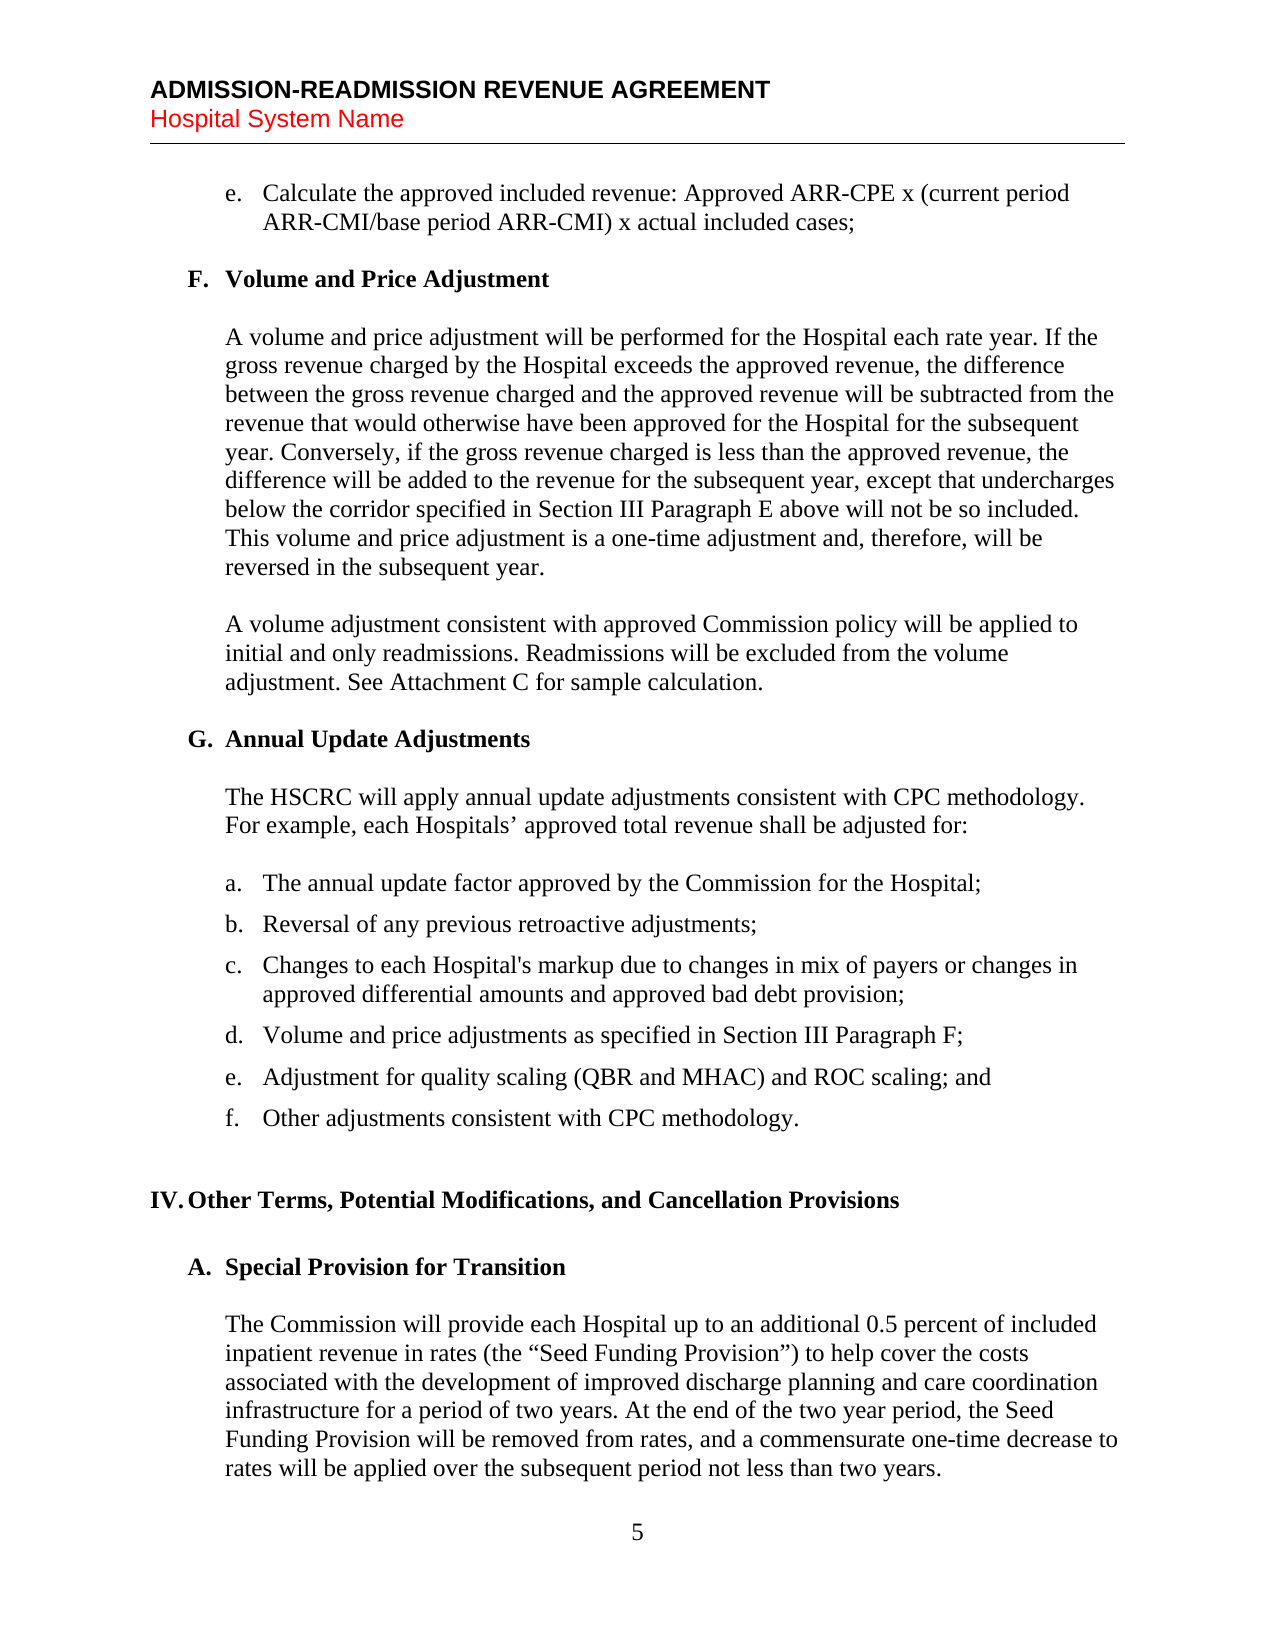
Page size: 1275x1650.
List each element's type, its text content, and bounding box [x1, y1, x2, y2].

list Reversal of any previous retroactive adjustments; [225, 909, 1125, 938]
list Special Provision for Transition [187, 1252, 1125, 1280]
list Other Terms, Potential Modifications, and Cancellation Provisions [150, 1186, 1125, 1214]
text The HSCRC will apply annual update adjustments consistent with CPC methodology. For example, each Hospitals’ approved total revenue shall be adjusted for: [225, 782, 1125, 839]
list Volume and price adjustments as specified in Section III Paragraph F; [225, 1020, 1125, 1049]
list Annual Update Adjustments [187, 724, 1125, 753]
list Adjustment for quality scaling (QBR and MHAC) and ROC scaling; and [225, 1062, 1125, 1090]
list Changes to each Hospital's markup due to changes in mix of payers or changes in approved differential amounts and approved bad debt provision; [225, 950, 1125, 1008]
list Other adjustments consistent with CPC methodology. [225, 1103, 1125, 1132]
text The Commission will provide each Hospital up to an additional 0.5 percent of included inpatient revenue in rates (the “Seed Funding Provision”) to help cover the costs associated with the development of improved discharge planning and care coordination infrastructure for a period of two years. At the end of the two year period, the Seed Funding Provision will be removed from rates, and a commensurate one-time decrease to rates will be applied over the subsequent period not less than two years. [225, 1309, 1125, 1482]
text A volume adjustment consistent with approved Commission policy will be applied to initial and only readmissions. Readmissions will be excluded from the volume adjustment. See Attachment C for sample calculation. [225, 609, 1125, 695]
list The annual update factor approved by the Commission for the Hospital; [225, 868, 1125, 897]
list Calculate the approved included revenue: Approved ARR-CPE x (current period ARR-CMI/base period ARR-CMI) x actual included cases; [225, 178, 1125, 235]
list Volume and Price Adjustment [187, 264, 1125, 293]
text A volume and price adjustment will be performed for the Hospital each rate year. If the gross revenue charged by the Hospital exceeds the approved revenue, the difference between the gross revenue charged and the approved revenue will be subtracted from the revenue that would otherwise have been approved for the Hospital for the subsequent year. Conversely, if the gross revenue charged is less than the approved revenue, the difference will be added to the revenue for the subsequent year, except that undercharges below the corridor specified in Section III Paragraph E above will not be so included. This volume and price adjustment is a one-time adjustment and, therefore, will be reversed in the subsequent year. [225, 322, 1125, 580]
